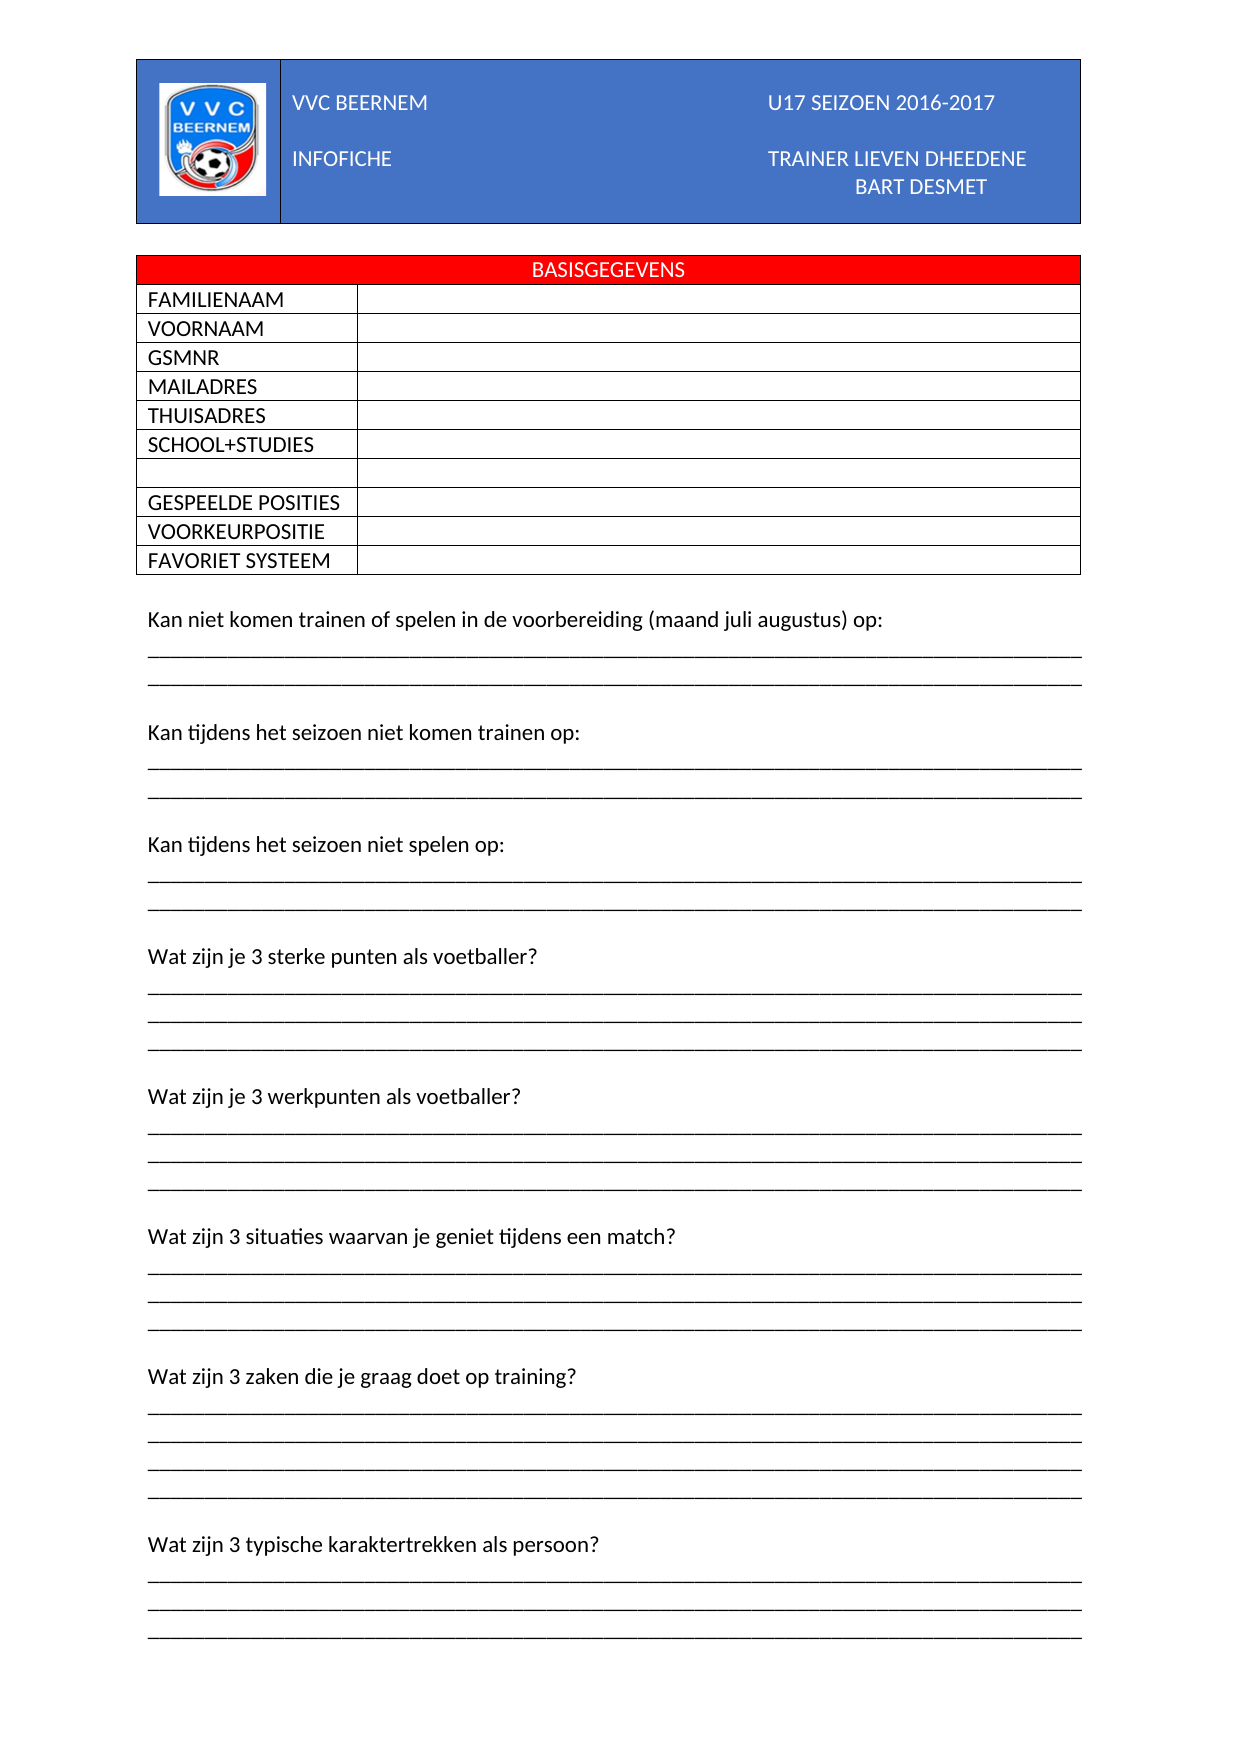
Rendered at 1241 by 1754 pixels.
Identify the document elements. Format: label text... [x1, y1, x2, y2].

table_cell [358, 343, 1080, 371]
table_cell GSMNR [137, 343, 357, 371]
table_cell [137, 459, 357, 487]
table_cell VOORNAAM [137, 314, 357, 342]
table_header BASISGEGEVENS [137, 256, 1080, 284]
table_cell VOORKEURPOSITIE [137, 517, 357, 545]
title Wat zijn 3 zaken die je graag doet op training? [148, 1362, 1092, 1390]
title Wat zijn 3 typische karaktertrekken als persoon? [148, 1530, 1092, 1558]
title ____________________________________________________________________________________________________________________________________________________________________ [148, 633, 1092, 689]
title Kan tijdens het seizoen niet komen trainen op: [148, 718, 1092, 746]
table_cell FAVORIET SYSTEEM [137, 546, 357, 574]
title Kan niet komen trainen of spelen in de voorbereiding (maand juli augustus) op: [148, 606, 1092, 633]
table_cell [358, 459, 1080, 487]
table_cell [358, 430, 1080, 458]
table_cell MAILADRES [137, 372, 357, 400]
table_cell [358, 517, 1080, 545]
table_cell [358, 372, 1080, 400]
table_cell SCHOOL+STUDIES [137, 430, 357, 458]
title ____________________________________________________________________________________________________________________________________________________________________ [148, 858, 1092, 914]
title Wat zijn je 3 sterke punten als voetballer? [148, 942, 1092, 970]
table_cell FAMILIENAAM [137, 285, 357, 313]
table_cell [358, 314, 1080, 342]
table_cell THUISADRES [137, 401, 357, 429]
table_cell GESPEELDE POSITIES [137, 488, 357, 516]
title Kan tijdens het seizoen niet spelen op: [148, 830, 1092, 858]
table_cell [358, 401, 1080, 429]
table_cell [358, 488, 1080, 516]
table_header [137, 60, 280, 223]
table_header VVC BEERNEM U17 SEIZOEN 2016-2017 INFOFICHE TRAINER LIEVEN DHEEDENE BART DESMET [281, 60, 1080, 223]
picture [159, 83, 267, 196]
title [148, 1558, 1092, 1642]
title Wat zijn je 3 werkpunten als voetballer? [148, 1082, 1092, 1110]
title Wat zijn 3 situaties waarvan je geniet tijdens een match? [148, 1222, 1092, 1250]
table_cell [358, 285, 1080, 313]
title ____________________________________________________________________________________________________________________________________________________________________ [148, 746, 1092, 802]
table_cell [358, 546, 1080, 574]
